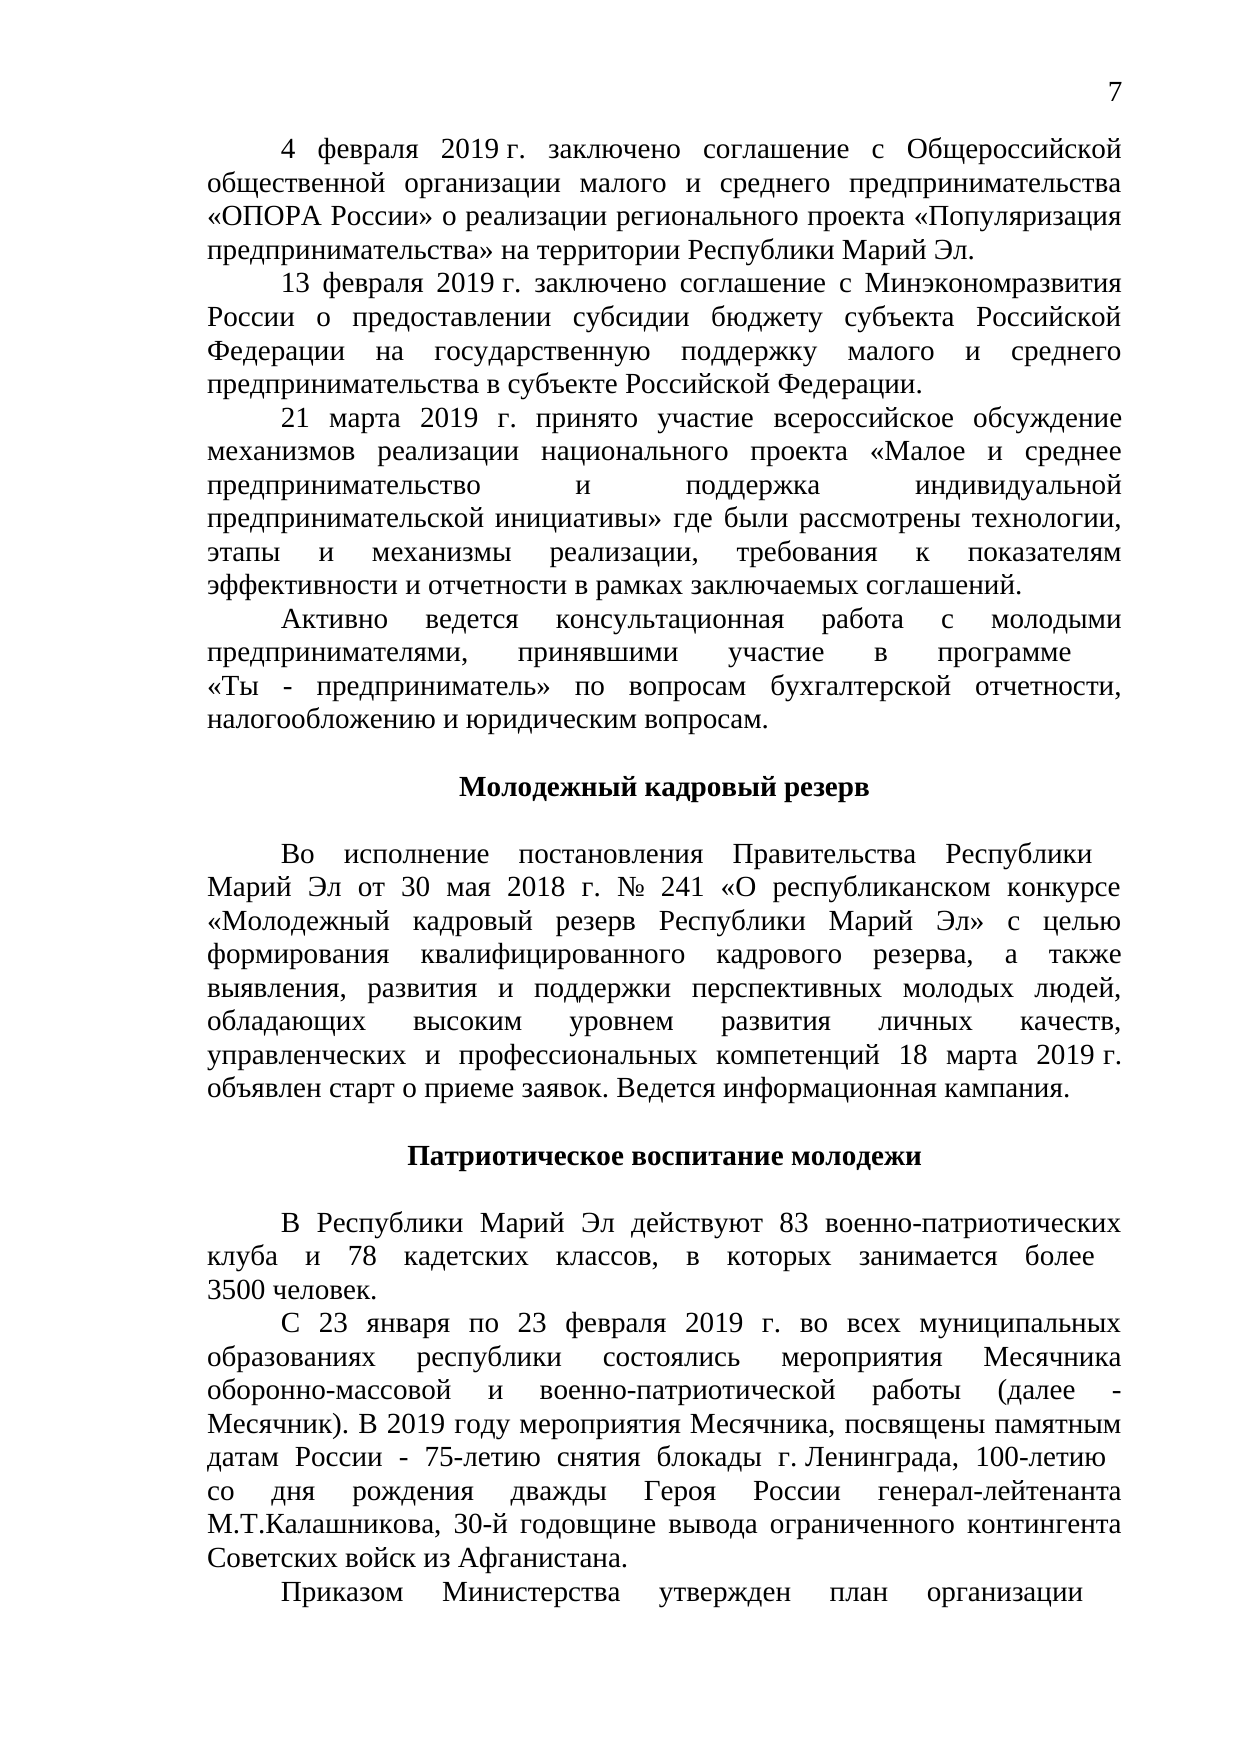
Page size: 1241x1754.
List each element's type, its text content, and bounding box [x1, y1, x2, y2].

text Молодежный кадровый резерв [207, 769, 1122, 802]
text Активно ведется консультационная работа с молодыми предпринимателями, принявшими участие в программе «Ты - предприниматель» по вопросам бухгалтерской отчетности, налогообложению и юридическим вопросам. [207, 601, 1122, 735]
text 13 февраля 2019 г. заключено соглашение с Минэкономразвития России о предоставлении субсидии бюджету субъекта Российской Федерации на государственную поддержку малого и среднего предпринимательства в субъекте Российской Федерации. [207, 266, 1122, 400]
text 21 марта 2019 г. принято участие всероссийское обсуждение механизмов реализации национального проекта «Малое и среднее предпринимательство и поддержка индивидуальной предпринимательской инициативы» где были рассмотрены технологии, этапы и механизмы реализации, требования к показателям эффективности и отчетности в рамках заключаемых соглашений. [207, 400, 1122, 601]
text Патриотическое воспитание молодежи [207, 1138, 1122, 1171]
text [207, 1574, 1122, 1607]
text В Республики Марий Эл действуют 83 военно-патриотических клуба и 78 кадетских классов, в которых занимается более 3500 человек. [207, 1205, 1122, 1305]
text 4 февраля 2019 г. заключено соглашение с Общероссийской общественной организации малого и среднего предпринимательства «ОПОРА России» о реализации регионального проекта «Популяризация предпринимательства» на территории Республики Марий Эл. [207, 131, 1122, 266]
text Во исполнение постановления Правительства Республики Марий Эл от 30 мая 2018 г. № 241 «О республиканском конкурсе «Молодежный кадровый резерв Республики Марий Эл» с целью формирования квалифицированного кадрового резерва, а также выявления, развития и поддержки перспективных молодых людей, обладающих высоким уровнем развития личных качеств, управленческих и профессиональных компетенций 18 марта 2019 г. объявлен старт о приеме заявок. Ведется информационная кампания. [207, 836, 1122, 1104]
text С 23 января по 23 февраля 2019 г. во всех муниципальных образованиях республики состоялись мероприятия Месячника оборонно-массовой и военно-патриотической работы (далее - Месячник). В 2019 году мероприятия Месячника, посвящены памятным датам России - 75-летию снятия блокады г. Ленинграда, 100-летию со дня рождения дважды Героя России генерал-лейтенанта М.Т.Калашникова, 30-й годовщине вывода ограниченного контингента Советских войск из Афганистана. [207, 1305, 1122, 1574]
